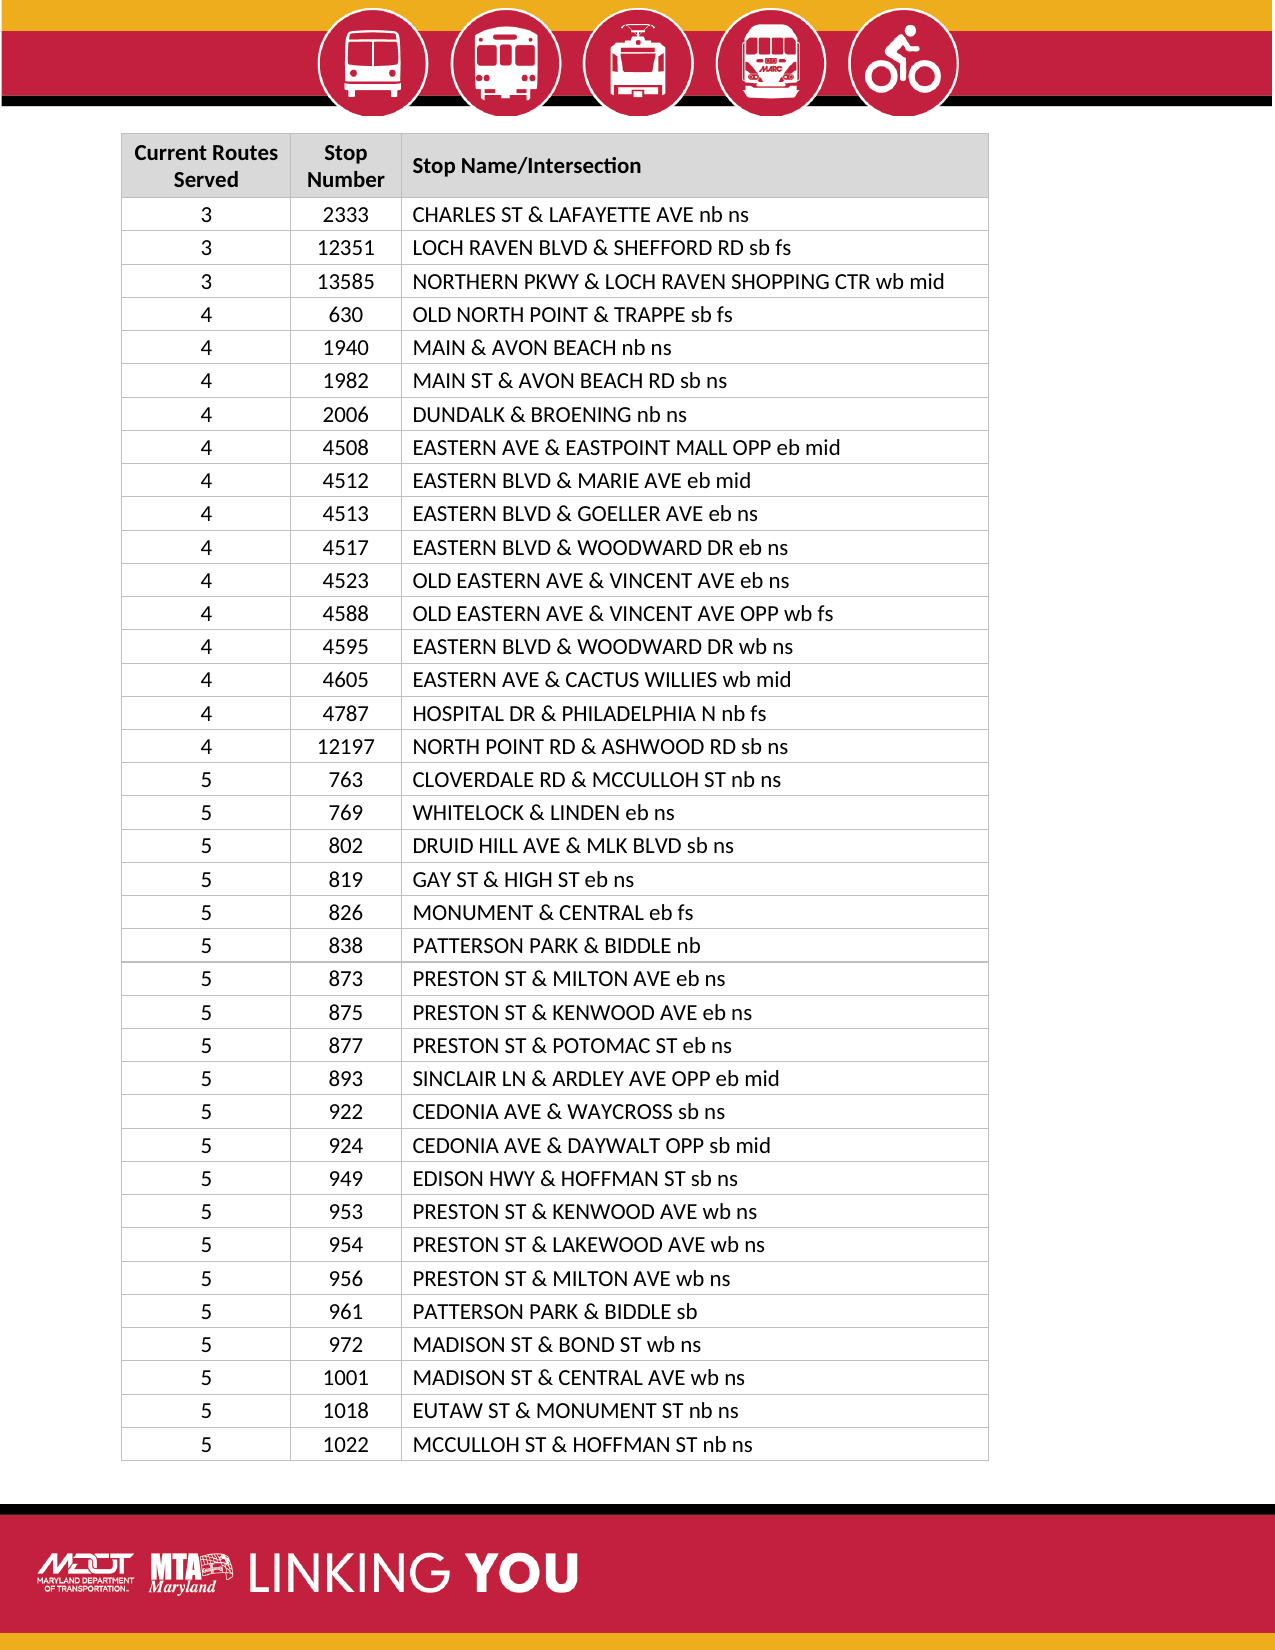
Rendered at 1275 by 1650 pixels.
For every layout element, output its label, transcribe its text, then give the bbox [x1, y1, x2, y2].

table_cell 961 [291, 1295, 401, 1327]
table_cell 949 [291, 1162, 401, 1194]
table_cell MADISON ST & BOND ST wb ns [402, 1328, 988, 1360]
table_cell 4523 [291, 564, 401, 596]
table_cell NORTHERN PKWY & LOCH RAVEN SHOPPING CTR wb mid [402, 265, 988, 297]
table_cell 1982 [291, 364, 401, 397]
table_cell DUNDALK & BROENING nb ns [402, 398, 988, 430]
table_cell EUTAW ST & MONUMENT ST nb ns [402, 1395, 988, 1427]
table_cell PRESTON ST & MILTON AVE wb ns [402, 1262, 988, 1294]
table_cell EASTERN BLVD & GOELLER AVE eb ns [402, 497, 988, 529]
table_cell 956 [291, 1262, 401, 1294]
table_cell 3 [122, 265, 290, 297]
table_cell 4787 [291, 697, 401, 729]
table_cell 5 [122, 1361, 290, 1393]
table_cell 2333 [291, 198, 401, 230]
table_cell CEDONIA AVE & WAYCROSS sb ns [402, 1095, 988, 1128]
table_cell 763 [291, 763, 401, 795]
table_cell HOSPITAL DR & PHILADELPHIA N nb fs [402, 697, 988, 729]
table_cell PRESTON ST & KENWOOD AVE wb ns [402, 1195, 988, 1227]
table_cell 4595 [291, 630, 401, 662]
table_cell 1022 [291, 1428, 401, 1460]
table_cell PRESTON ST & LAKEWOOD AVE wb ns [402, 1228, 988, 1261]
table_cell 5 [122, 1428, 290, 1460]
table_cell CLOVERDALE RD & MCCULLOH ST nb ns [402, 763, 988, 795]
table_cell 877 [291, 1029, 401, 1061]
table_cell 5 [122, 1262, 290, 1294]
table_cell 4 [122, 531, 290, 563]
table_cell EASTERN BLVD & MARIE AVE eb mid [402, 464, 988, 496]
table_cell CEDONIA AVE & DAYWALT OPP sb mid [402, 1129, 988, 1161]
table_cell SINCLAIR LN & ARDLEY AVE OPP eb mid [402, 1062, 988, 1094]
table_cell 1018 [291, 1395, 401, 1427]
table_cell 4517 [291, 531, 401, 563]
table_cell DRUID HILL AVE & MLK BLVD sb ns [402, 830, 988, 862]
table_cell 4 [122, 464, 290, 496]
table_cell 5 [122, 996, 290, 1028]
table_cell EASTERN BLVD & WOODWARD DR eb ns [402, 531, 988, 563]
table_cell PATTERSON PARK & BIDDLE nb [402, 929, 988, 961]
table_cell 12351 [291, 231, 401, 264]
table_cell OLD EASTERN AVE & VINCENT AVE eb ns [402, 564, 988, 596]
table_cell 826 [291, 896, 401, 928]
table_cell MONUMENT & CENTRAL eb fs [402, 896, 988, 928]
table_cell 5 [122, 896, 290, 928]
table_cell 5 [122, 863, 290, 895]
table_cell 5 [122, 796, 290, 828]
table_cell 4 [122, 630, 290, 662]
table_cell 4 [122, 564, 290, 596]
table_cell OLD NORTH POINT & TRAPPE sb fs [402, 298, 988, 330]
table_cell EASTERN AVE & CACTUS WILLIES wb mid [402, 664, 988, 696]
table_cell 4 [122, 664, 290, 696]
table_cell 5 [122, 1328, 290, 1360]
table_cell WHITELOCK & LINDEN eb ns [402, 796, 988, 828]
table_cell 5 [122, 1129, 290, 1161]
table_cell 5 [122, 1029, 290, 1061]
table_cell 4 [122, 364, 290, 397]
table_cell 1940 [291, 331, 401, 363]
table_cell PRESTON ST & MILTON AVE eb ns [402, 963, 988, 995]
table_cell 972 [291, 1328, 401, 1360]
table_cell 819 [291, 863, 401, 895]
table_cell 873 [291, 963, 401, 995]
table_cell 1001 [291, 1361, 401, 1393]
table_cell 4588 [291, 597, 401, 629]
table_cell 838 [291, 929, 401, 961]
table_cell 769 [291, 796, 401, 828]
table_cell 5 [122, 1195, 290, 1227]
table_cell 802 [291, 830, 401, 862]
table_cell 875 [291, 996, 401, 1028]
table_cell EASTERN AVE & EASTPOINT MALL OPP eb mid [402, 431, 988, 463]
table_cell EDISON HWY & HOFFMAN ST sb ns [402, 1162, 988, 1194]
table_cell LOCH RAVEN BLVD & SHEFFORD RD sb fs [402, 231, 988, 264]
table_cell MAIN & AVON BEACH nb ns [402, 331, 988, 363]
table_cell PRESTON ST & POTOMAC ST eb ns [402, 1029, 988, 1061]
table_cell 4 [122, 431, 290, 463]
table_cell 5 [122, 963, 290, 995]
table_cell 4 [122, 398, 290, 430]
table_cell 922 [291, 1095, 401, 1128]
table_cell MAIN ST & AVON BEACH RD sb ns [402, 364, 988, 397]
table_cell 5 [122, 1295, 290, 1327]
table_cell 5 [122, 1395, 290, 1427]
table_cell 4 [122, 331, 290, 363]
table_cell 5 [122, 1062, 290, 1094]
table_cell NORTH POINT RD & ASHWOOD RD sb ns [402, 730, 988, 762]
table_cell 3 [122, 198, 290, 230]
picture [0, 0, 1271, 116]
table_cell 4508 [291, 431, 401, 463]
table_cell OLD EASTERN AVE & VINCENT AVE OPP wb fs [402, 597, 988, 629]
table_cell 4 [122, 697, 290, 729]
table_cell 924 [291, 1129, 401, 1161]
table_cell 12197 [291, 730, 401, 762]
table_cell PATTERSON PARK & BIDDLE sb [402, 1295, 988, 1327]
table_cell 954 [291, 1228, 401, 1261]
table_cell 5 [122, 763, 290, 795]
table_cell 13585 [291, 265, 401, 297]
table_cell 630 [291, 298, 401, 330]
table_cell 5 [122, 1095, 290, 1128]
table_cell 4 [122, 597, 290, 629]
table_cell 4 [122, 298, 290, 330]
table_cell 2006 [291, 398, 401, 430]
table_cell CHARLES ST & LAFAYETTE AVE nb ns [402, 198, 988, 230]
picture [0, 1504, 1275, 1650]
table_cell EASTERN BLVD & WOODWARD DR wb ns [402, 630, 988, 662]
table_cell 953 [291, 1195, 401, 1227]
table_cell 5 [122, 1228, 290, 1261]
table_cell 4 [122, 730, 290, 762]
table_cell 3 [122, 231, 290, 264]
table_cell 4513 [291, 497, 401, 529]
table_cell PRESTON ST & KENWOOD AVE eb ns [402, 996, 988, 1028]
table_header Stop Number [291, 134, 401, 197]
table_cell GAY ST & HIGH ST eb ns [402, 863, 988, 895]
table_cell 4 [122, 497, 290, 529]
table_cell 5 [122, 929, 290, 961]
table_cell 893 [291, 1062, 401, 1094]
table_cell 4512 [291, 464, 401, 496]
table_cell 5 [122, 830, 290, 862]
table_header Stop Name/Intersection [402, 134, 988, 197]
table_cell 5 [122, 1162, 290, 1194]
table_cell 4605 [291, 664, 401, 696]
table_cell MCCULLOH ST & HOFFMAN ST nb ns [402, 1428, 988, 1460]
table_cell MADISON ST & CENTRAL AVE wb ns [402, 1361, 988, 1393]
table_header Current Routes Served [122, 134, 290, 197]
